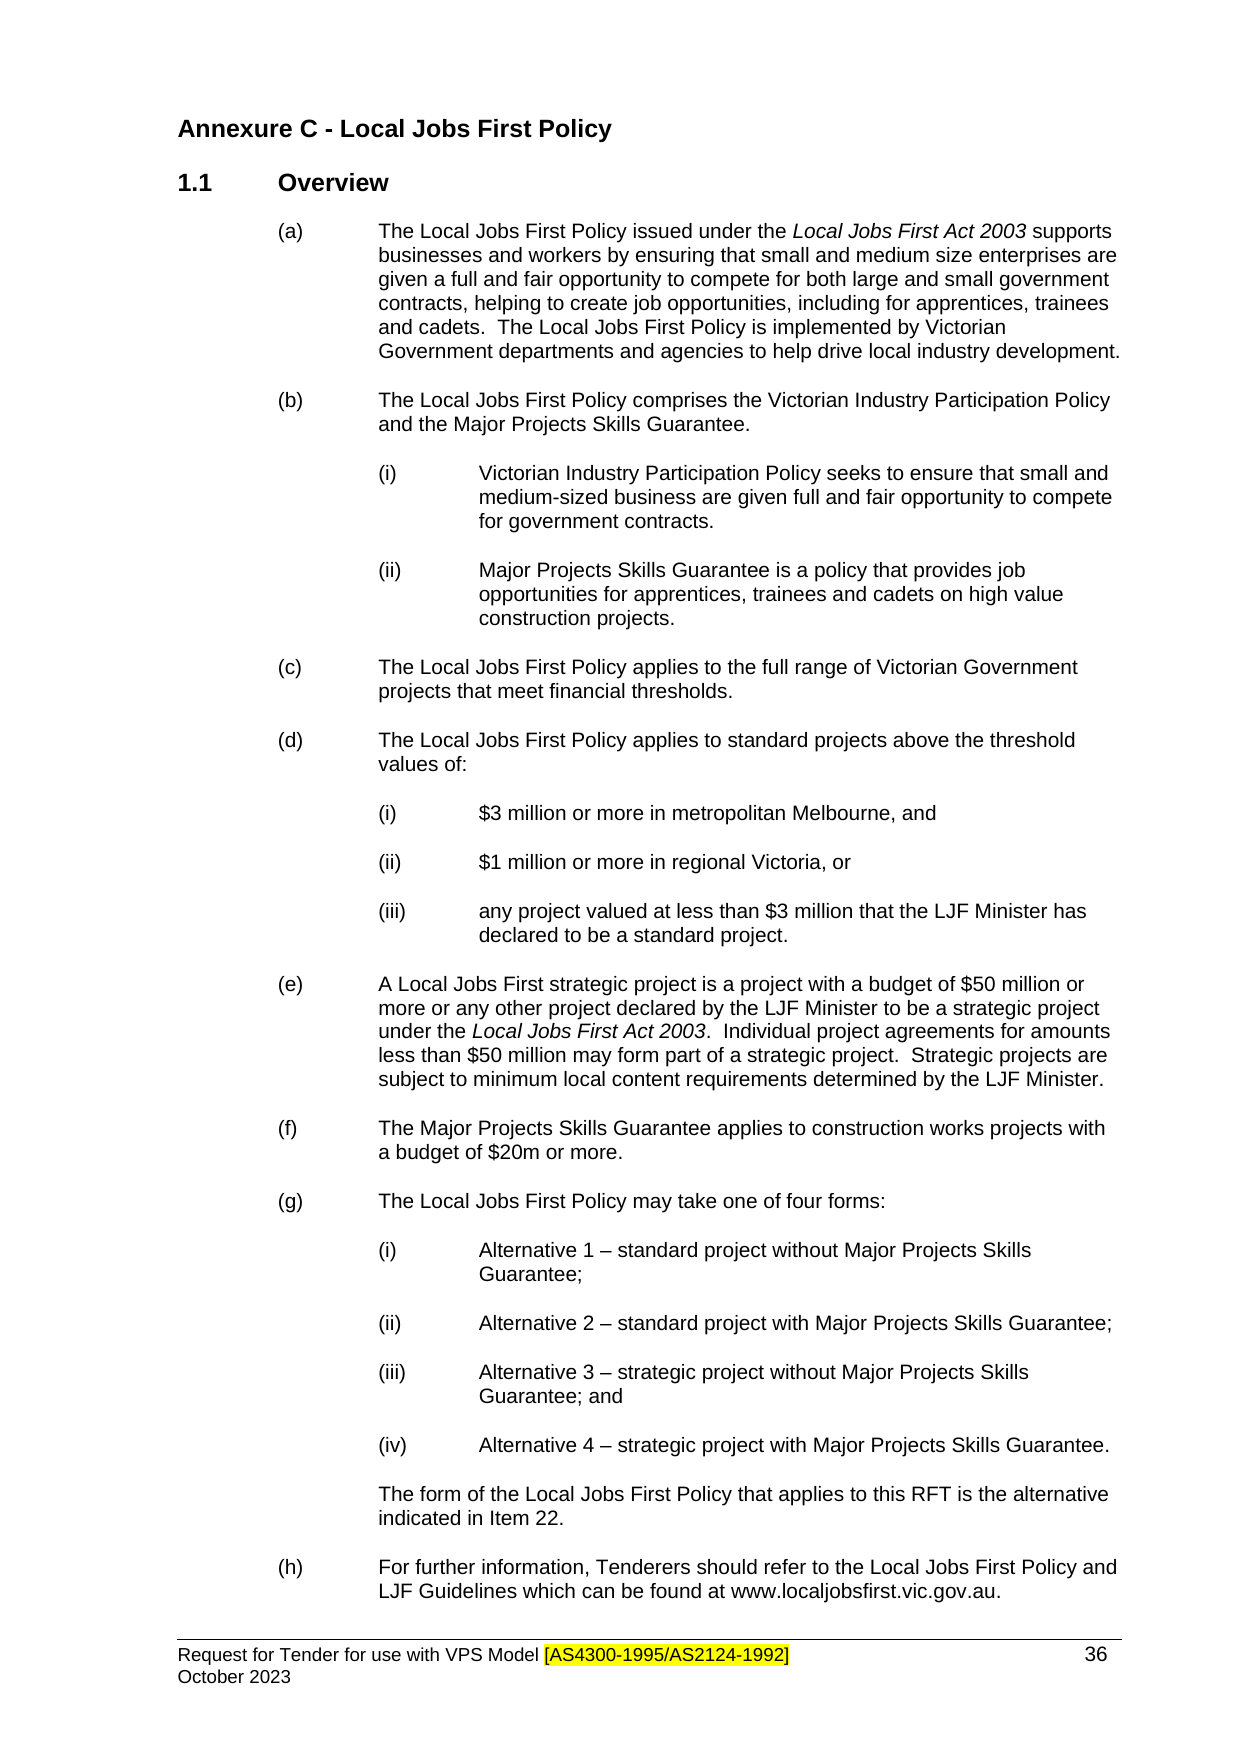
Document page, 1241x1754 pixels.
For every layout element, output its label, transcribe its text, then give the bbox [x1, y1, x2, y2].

text Alternative 1 – standard project without Major Projects Skills Guarantee; [378, 1238, 1122, 1286]
text $3 million or more in metropolitan Melbourne, and [378, 801, 1122, 824]
text $1 million or more in regional Victoria, or [378, 849, 1122, 873]
text Major Projects Skills Guarantee is a policy that provides job opportunities for apprentices, trainees and cadets on high value construction projects. [378, 558, 1122, 630]
text The Local Jobs First Policy may take one of four forms: [278, 1189, 1122, 1213]
text For further information, Tenderers should refer to the Local Jobs First Policy and LJF Guidelines which can be found at www.localjobsfirst.vic.gov.au. [278, 1555, 1122, 1603]
text The Local Jobs First Policy applies to the full range of Victorian Government projects that meet financial thresholds. [278, 655, 1122, 703]
subtitle - Local Jobs First Policy [177, 114, 1122, 143]
text A Local Jobs First strategic project is a project with a budget of $50 million or more or any other project declared by the LJF Minister to be a strategic project under the Local Jobs First Act 2003. Individual project agreements for amounts less than $50 million may form part of a strategic project. Strategic projects are subject to minimum local content requirements determined by the LJF Minister. [278, 971, 1122, 1091]
text The Major Projects Skills Guarantee applies to construction works projects with a budget of $20m or more. [278, 1116, 1122, 1164]
text Alternative 2 – standard project with Major Projects Skills Guarantee; [378, 1311, 1122, 1335]
list The form of the Local Jobs First Policy that applies to this RFT is the alternative indicated in Item 22. [378, 1482, 1122, 1530]
text Overview [177, 168, 1122, 196]
text The Local Jobs First Policy comprises the Victorian Industry Participation Policy and the Major Projects Skills Guarantee. [278, 388, 1122, 436]
text Victorian Industry Participation Policy seeks to ensure that small and medium-sized business are given full and fair opportunity to compete for government contracts. [378, 461, 1122, 533]
text any project valued at less than $3 million that the LJF Minister has declared to be a standard project. [378, 898, 1122, 946]
text The Local Jobs First Policy issued under the Local Jobs First Act 2003 supports businesses and workers by ensuring that small and medium size enterprises are given a full and fair opportunity to compete for both large and small government contracts, helping to create job opportunities, including for apprentices, trainees and cadets. The Local Jobs First Policy is implemented by Victorian Government departments and agencies to help drive local industry development. [278, 219, 1122, 363]
text Alternative 4 – strategic project with Major Projects Skills Guarantee. [378, 1433, 1122, 1457]
text Alternative 3 – strategic project without Major Projects Skills Guarantee; and [378, 1360, 1122, 1408]
text The Local Jobs First Policy applies to standard projects above the threshold values of: [278, 728, 1122, 776]
